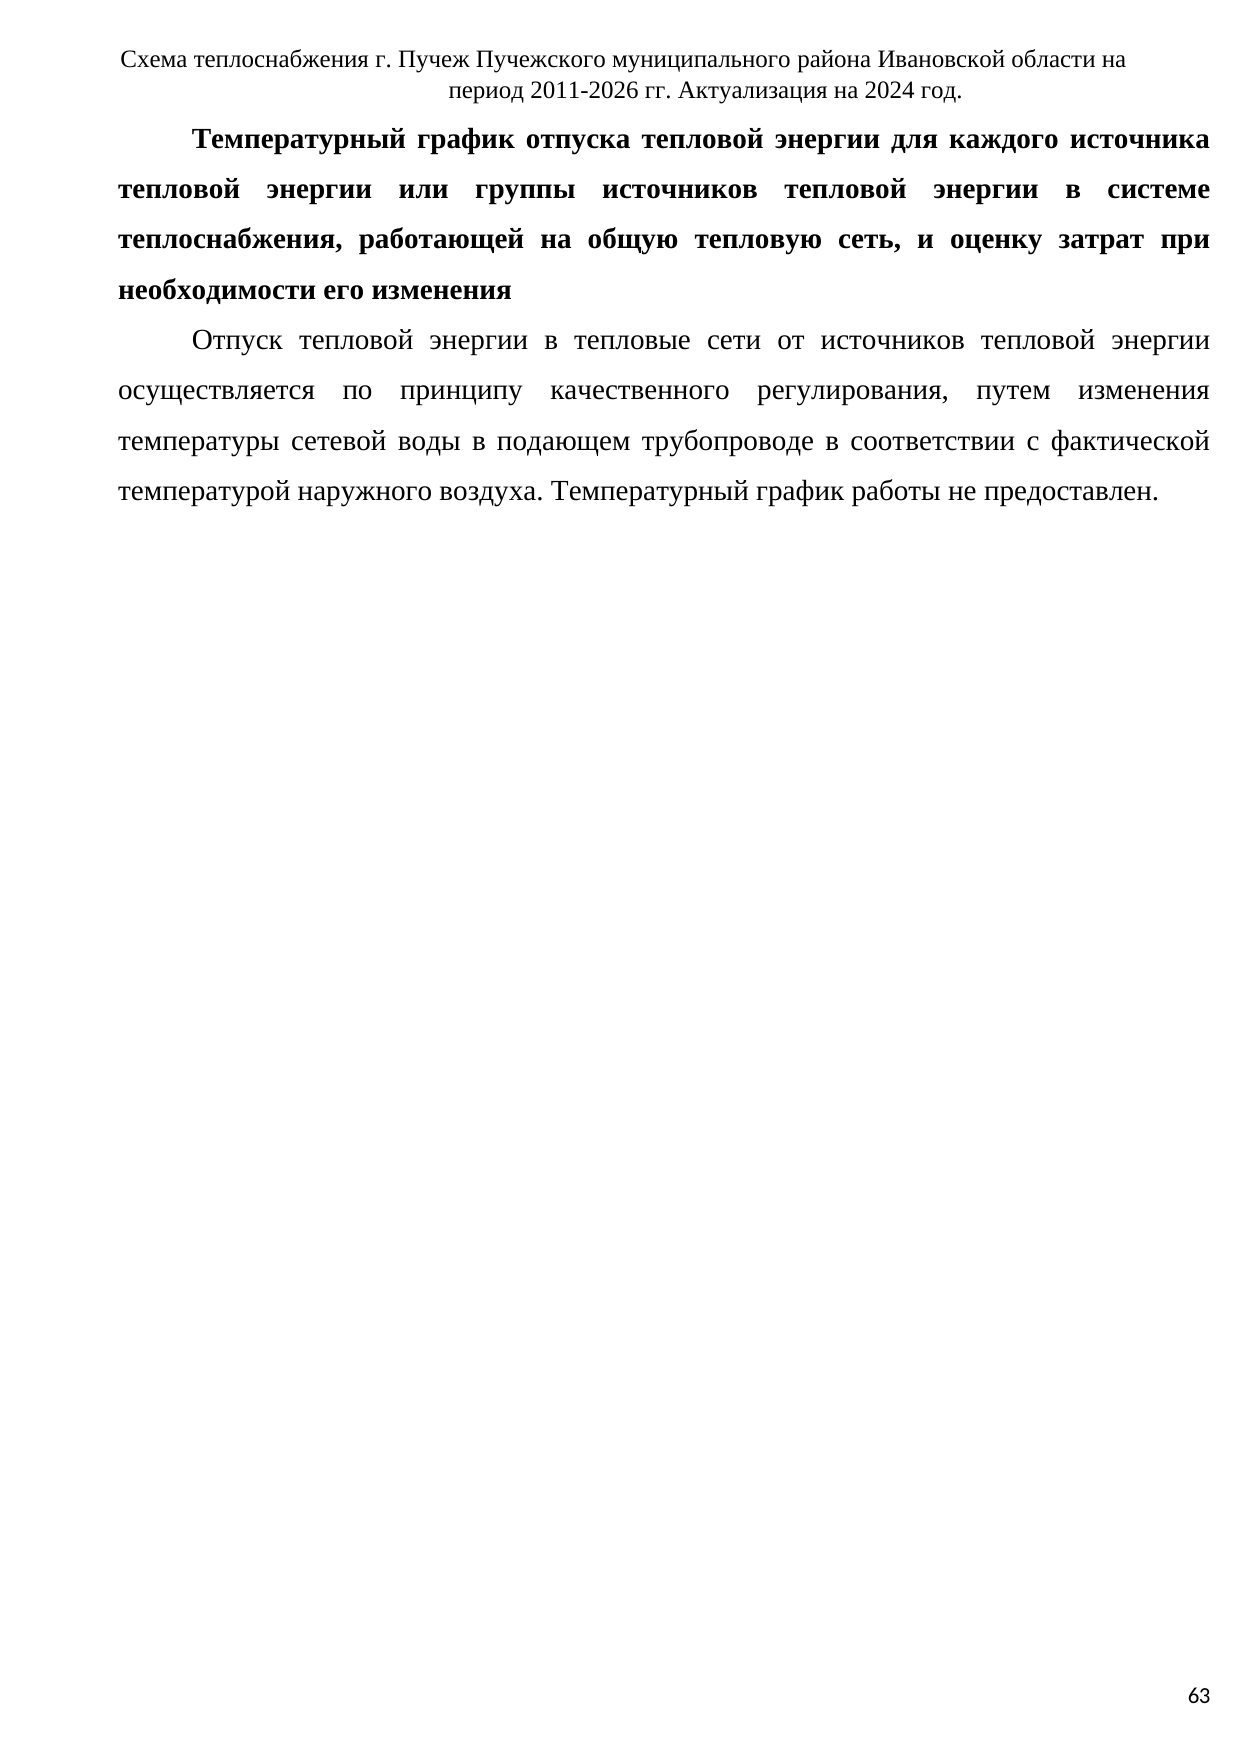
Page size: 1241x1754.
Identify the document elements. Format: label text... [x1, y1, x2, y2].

text Температурный график отпуска тепловой энергии для каждого источника тепловой энергии или группы источников тепловой энергии в системе теплоснабжения, работающей на общую тепловую сеть, и оценку затрат при необходимости его изменения [118, 121, 1211, 305]
text Отпуск тепловой энергии в тепловые сети от источников тепловой энергии осуществляется по принципу качественного регулирования, путем изменения температуры сетевой воды в подающем трубопроводе в соответствии с фактической температурой наружного воздуха. Температурный график работы не предоставлен. [118, 322, 1211, 507]
